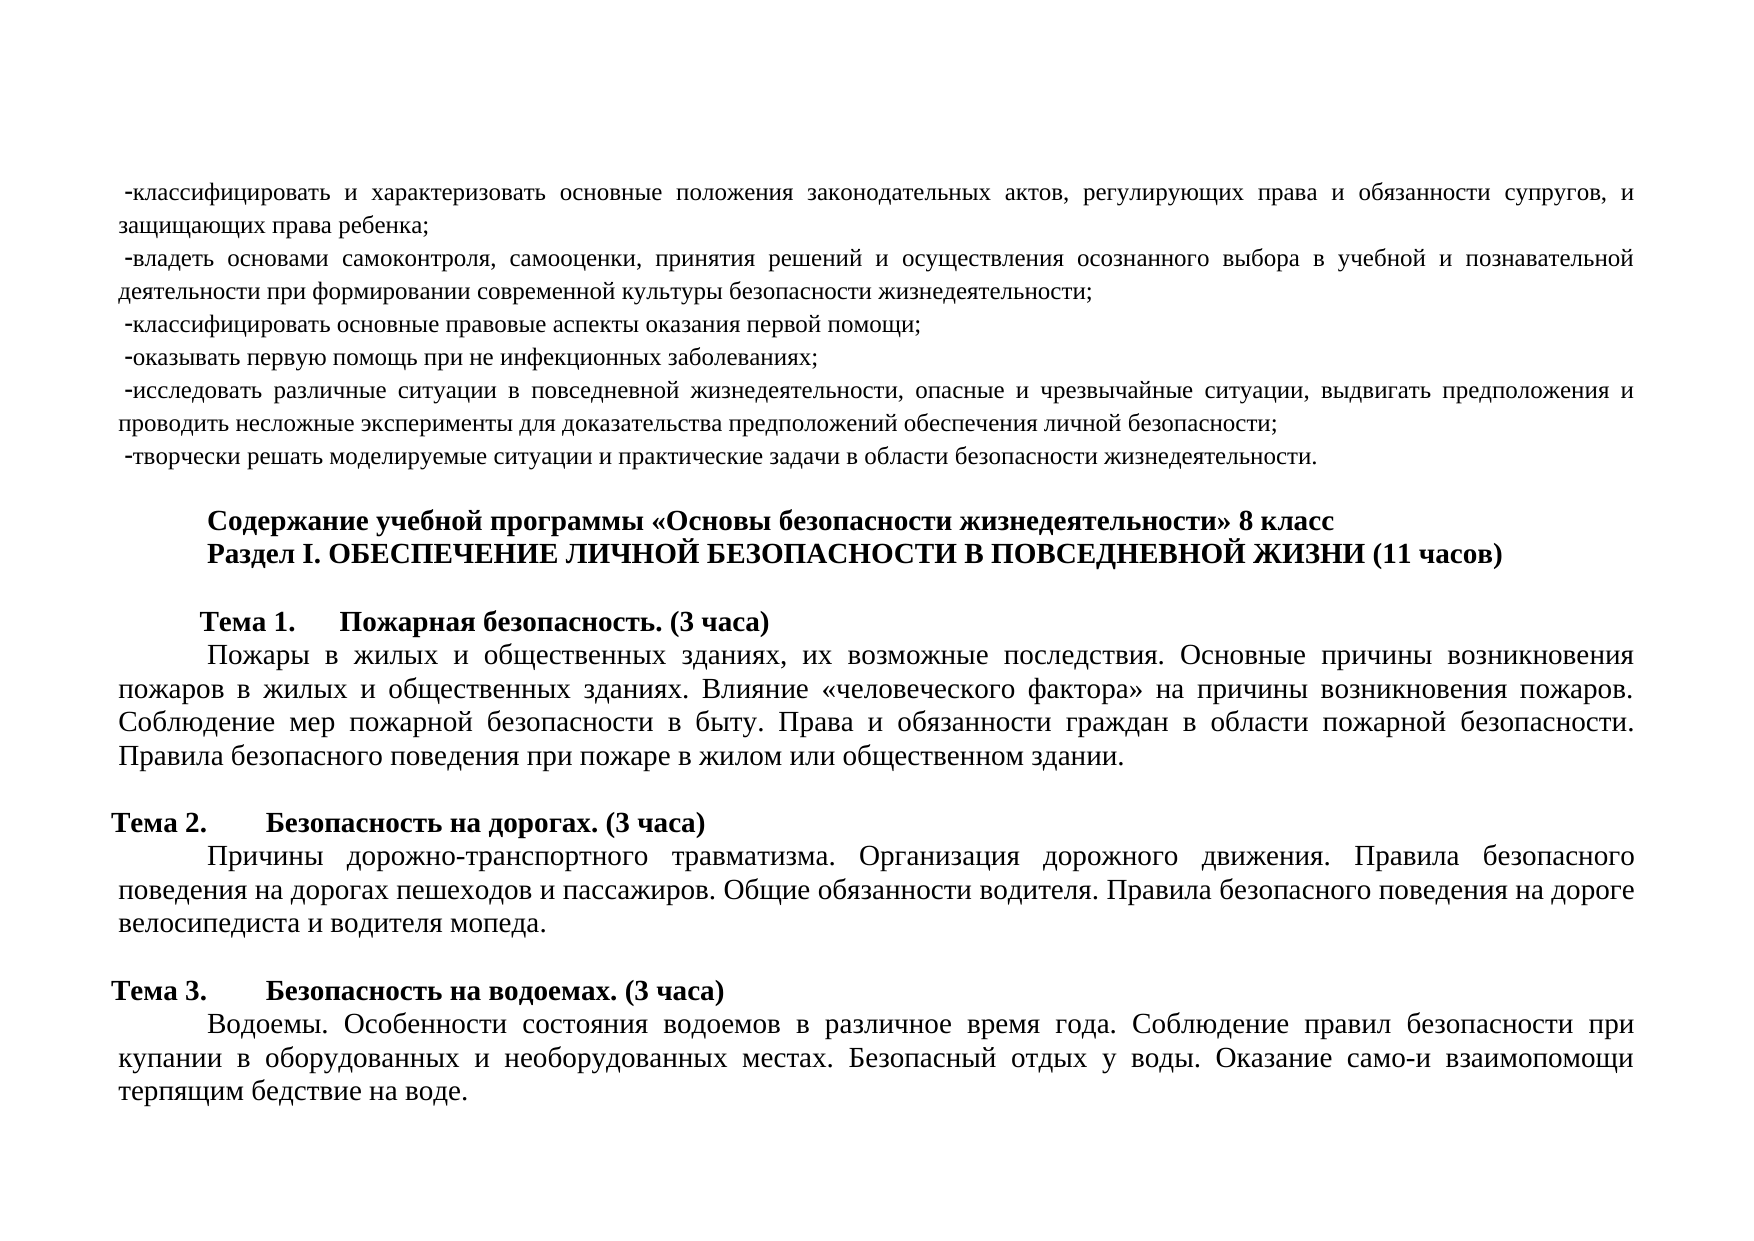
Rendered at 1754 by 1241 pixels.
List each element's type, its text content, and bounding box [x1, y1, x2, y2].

text Причины дорожно-транспортного травматизма. Организация дорожного движения. Правила безопасного поведения на дорогах пешеходов и пассажиров. Общие обязанности водителя. Правила безопасного поведения на дороге велосипедиста и водителя мопеда. [118, 838, 1636, 939]
text ​ классифицировать и характеризовать основные положения законодательных актов, регулирующих права и обязанности супругов, и защищающих права ребенка; [118, 177, 1636, 239]
list Безопасность на дорогах. (3 часа) [118, 805, 1636, 838]
list Пожарная безопасность. (3 часа) [207, 604, 1636, 637]
text Пожары в жилых и общественных зданиях, их возможные последствия. Основные причины возникновения пожаров в жилых и общественных зданиях. Влияние «человеческого фактора» на причины возникновения пожаров. Соблюдение мер пожарной безопасности в быту. Права и обязанности граждан в области пожарной безопасности. Правила безопасного поведения при пожаре в жилом или общественном здании. [118, 637, 1636, 771]
text Содержание учебной программы «Основы безопасности жизнедеятельности» 8 класс [118, 503, 1636, 537]
list Безопасность на водоемах. (3 часа) [118, 973, 1636, 1006]
text Водоемы. Особенности состояния водоемов в различное время года. Соблюдение правил безопасности при купании в оборудованных и необорудованных местах. Безопасный отдых у воды. Оказание само-и взаимопомощи терпящим бедствие на воде. [118, 1006, 1636, 1107]
text ​ оказывать первую помощь при не инфекционных заболеваниях; [118, 342, 1636, 371]
text ​ владеть основами самоконтроля, самооценки, принятия решений и осуществления осознанного выбора в учебной и познавательной деятельности при формировании современной культуры безопасности жизнедеятельности; [118, 243, 1636, 305]
text ​ творчески решать моделируемые ситуации и практические задачи в области безопасности жизнедеятельности. [118, 441, 1636, 470]
text ​ исследовать различные ситуации в повседневной жизнедеятельности, опасные и чрезвычайные ситуации, выдвигать предположения и проводить несложные эксперименты для доказательства предположений обеспечения личной безопасности; [118, 375, 1636, 437]
text ​ классифицировать основные правовые аспекты оказания первой помощи; [118, 309, 1636, 338]
text Раздел I. ОБЕСПЕЧЕНИЕ ЛИЧНОЙ БЕЗОПАСНОСТИ В ПОВСЕДНЕВНОЙ ЖИЗНИ (11 часов) [118, 537, 1636, 570]
